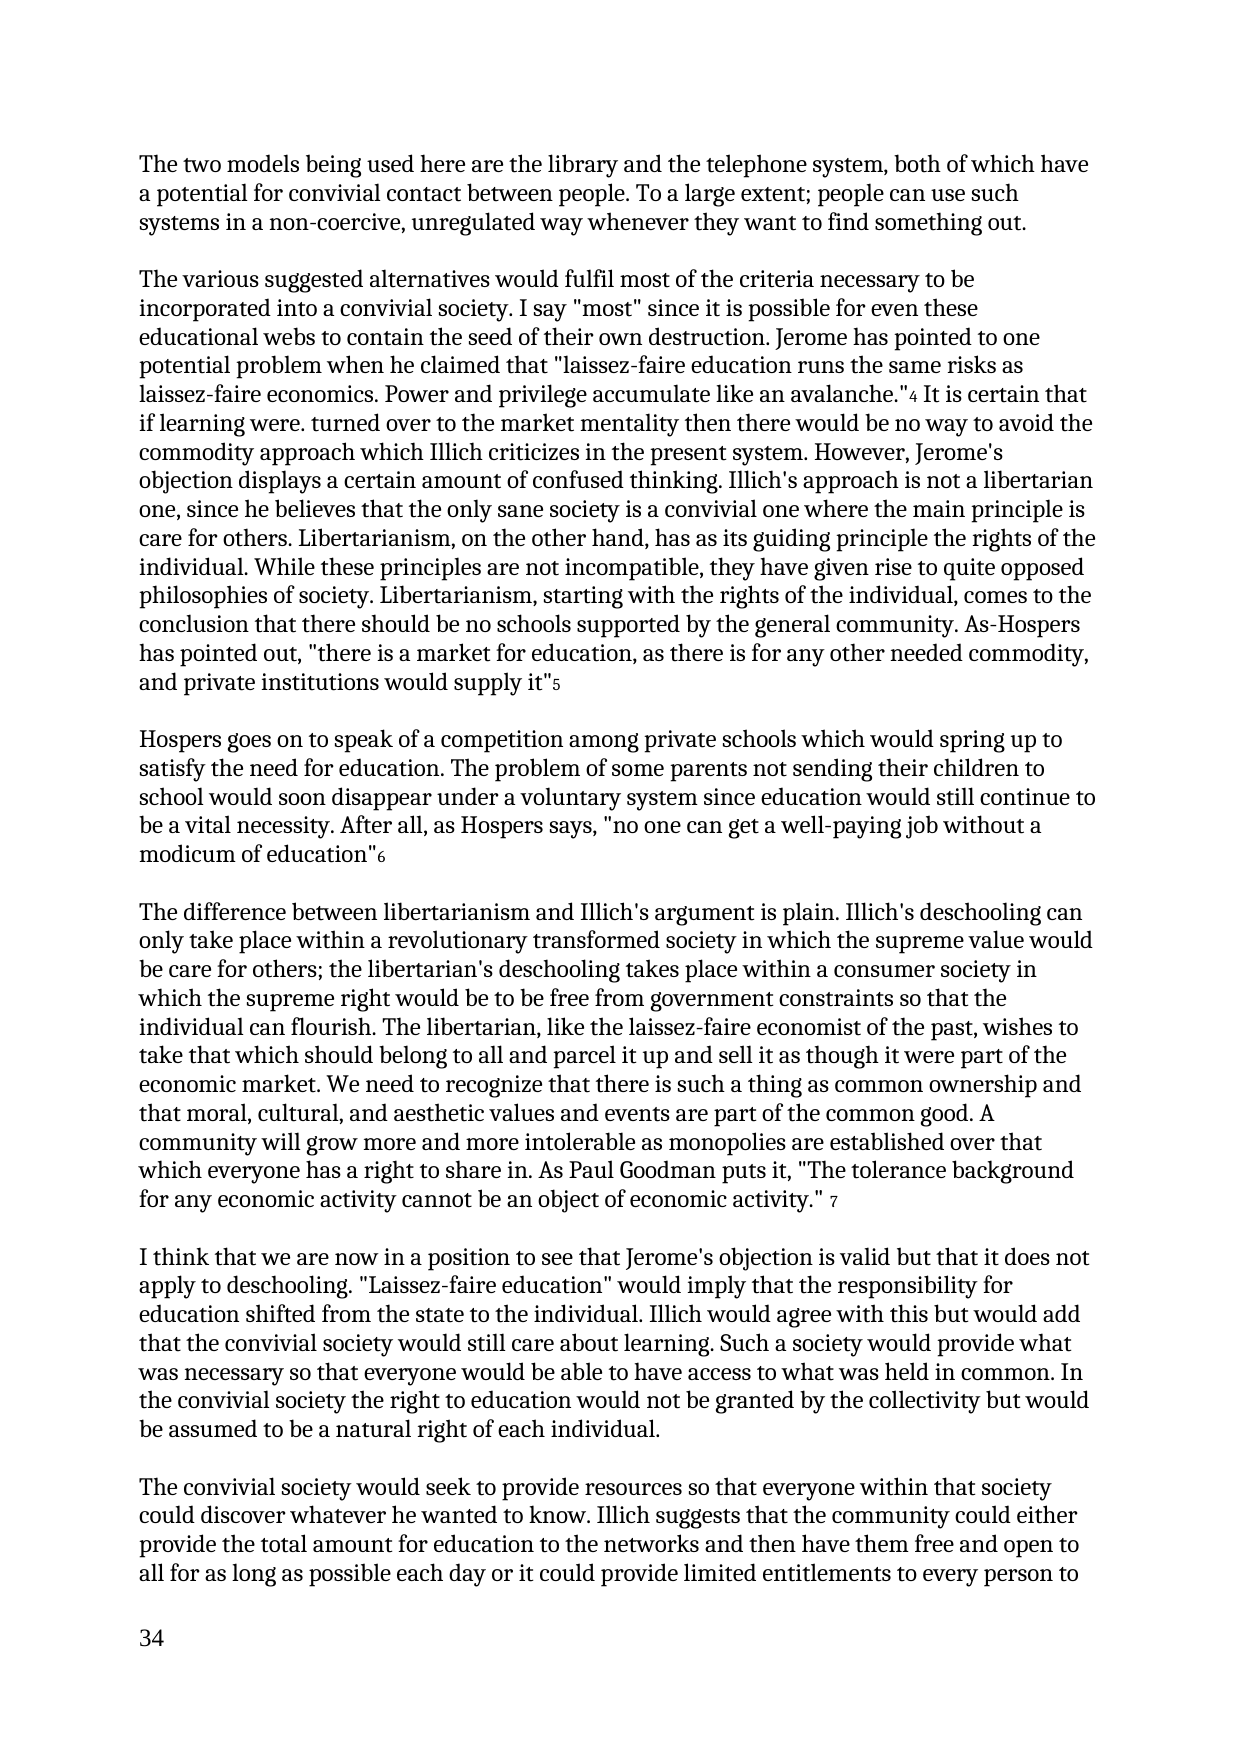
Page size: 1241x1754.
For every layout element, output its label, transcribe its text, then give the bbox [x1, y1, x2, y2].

text The various suggested alternatives would fulfil most of the criteria necessary to be incorporated into a convivial society. I say "most" since it is possible for even these educational webs to contain the seed of their own destruction. Jerome has pointed to one potential problem when he claimed that "laissez-faire education runs the same risks as laissez-faire economics. Power and privilege accumulate like an avalanche."4 It is certain that if learning were. turned over to the market mentality then there would be no way to avoid the commodity approach which Illich criticizes in the present system. However, Jerome's objection displays a certain amount of confused thinking. Illich's approach is not a libertarian one, since he believes that the only sane society is a convivial one where the main principle is care for others. Libertarianism, on the other hand, has as its guiding principle the rights of the individual. While these principles are not incompatible, they have given rise to quite opposed philosophies of society. Libertarianism, starting with the rights of the individual, comes to the conclusion that there should be no schools supported by the general community. As-Hospers has pointed out, "there is a market for education, as there is for any other needed commodity, and private institutions would supply it"5 [139, 265, 1101, 696]
text The difference between libertarianism and Illich's argument is plain. Illich's deschooling can only take place within a revolutionary transformed society in which the supreme value would be care for others; the libertarian's deschooling takes place within a consumer society in which the supreme right would be to be free from government constraints so that the individual can flourish. The libertarian, like the laissez-faire economist of the past, wishes to take that which should belong to all and parcel it up and sell it as though it were part of the economic market. We need to recognize that there is such a thing as common ownership and that moral, cultural, and aesthetic values and events are part of the common good. A community will grow more and more intolerable as monopolies are established over that which everyone has a right to share in. As Paul Goodman puts it, "The tolerance background for any economic activity cannot be an object of economic activity." 7 [139, 897, 1101, 1214]
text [139, 1472, 1101, 1587]
text Hospers goes on to speak of a competition among private schools which would spring up to satisfy the need for education. The problem of some parents not sending their children to school would soon disappear under a voluntary system since education would still continue to be a vital necessity. After all, as Hospers says, "no one can get a well-paying job without a modicum of education"6 [139, 725, 1101, 869]
text I think that we are now in a position to see that Jerome's objection is valid but that it does not apply to deschooling. "Laissez-faire education" would imply that the responsibility for education shifted from the state to the individual. Illich would agree with this but would add that the convivial society would still care about learning. Such a society would provide what was necessary so that everyone would be able to have access to what was held in common. In the convivial society the right to education would not be granted by the collectivity but would be assumed to be a natural right of each individual. [139, 1242, 1101, 1444]
text The two models being used here are the library and the telephone system, both of which have a potential for convivial contact between people. To a large extent; people can use such systems in a non-coercive, unregulated way whenever they want to find something out. [139, 150, 1101, 236]
